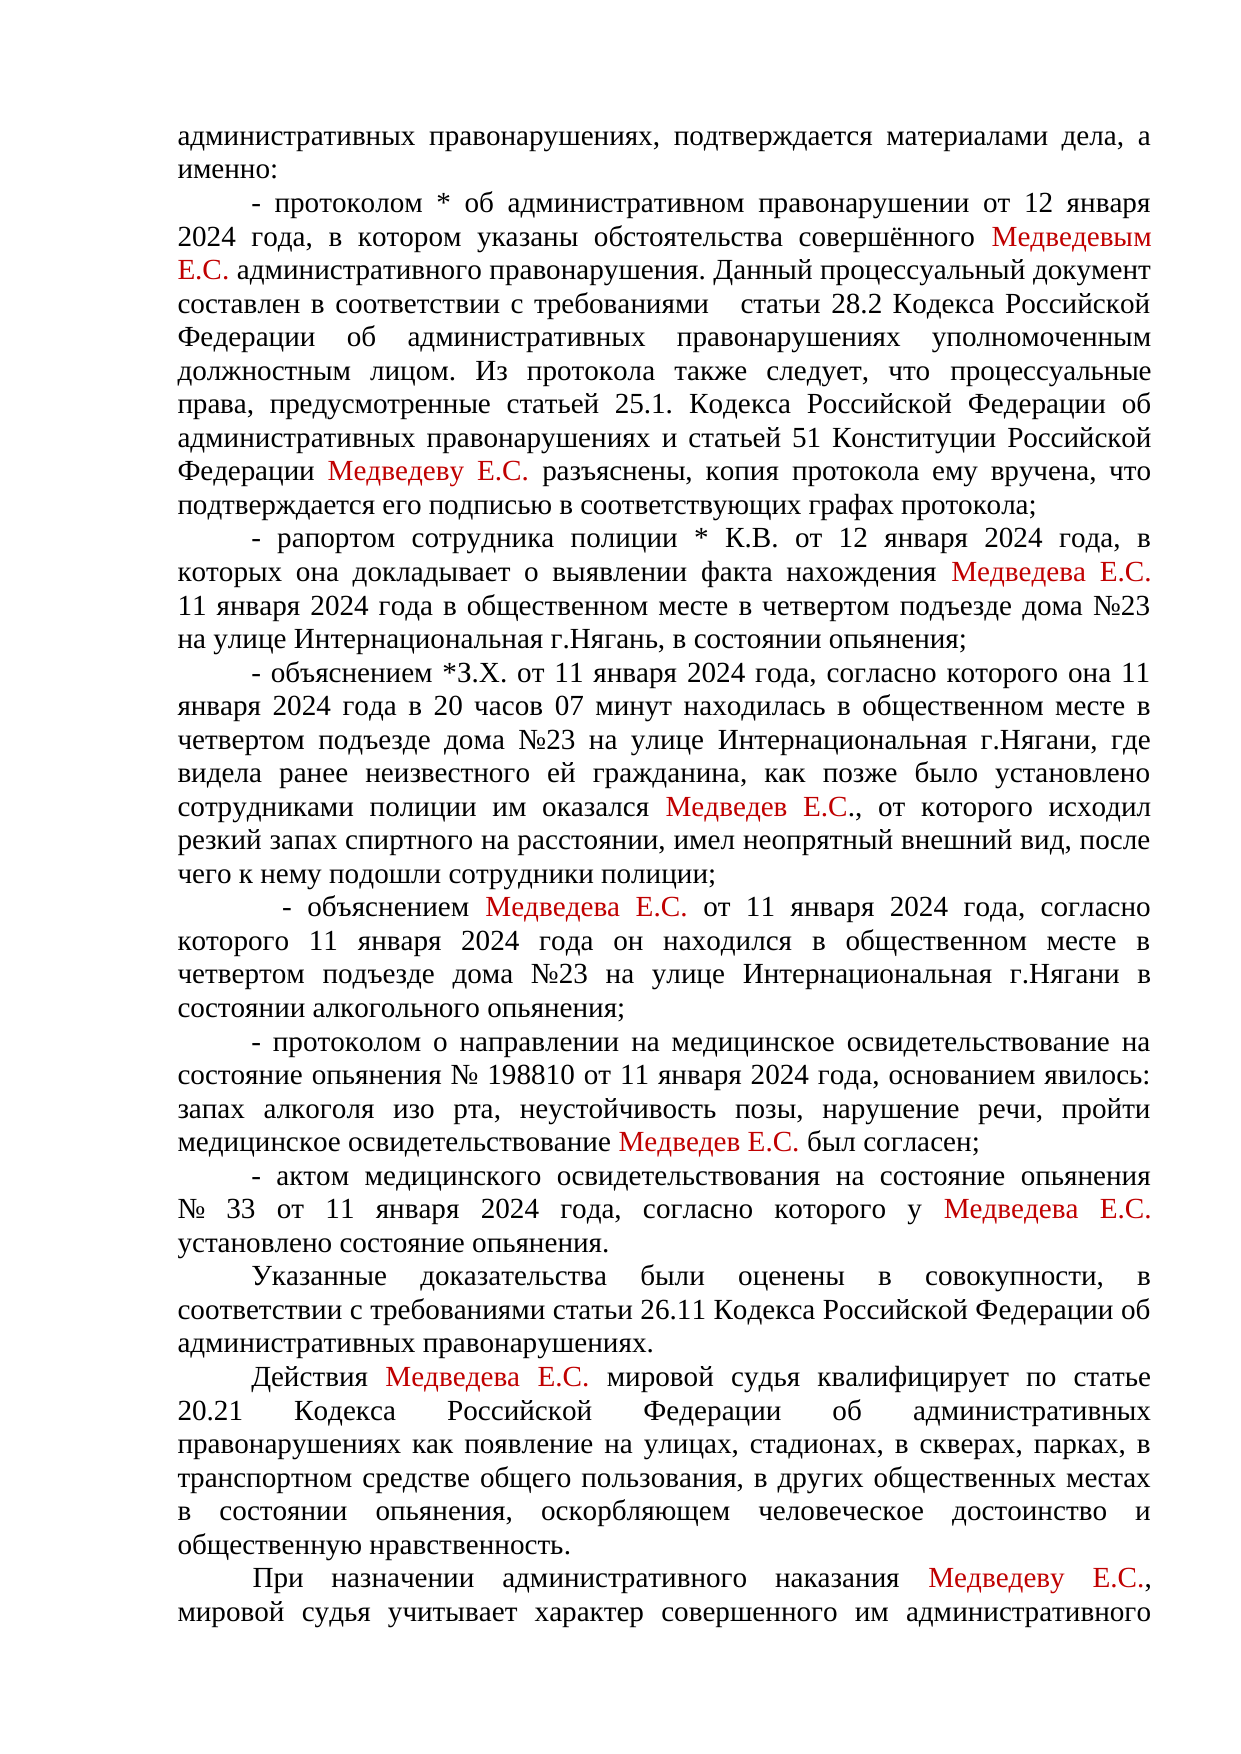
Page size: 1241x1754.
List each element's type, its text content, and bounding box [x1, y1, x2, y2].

text Указанные доказательства были оценены в совокупности, в соответствии с требованиями статьи 26.11 Кодекса Российской Федерации об административных правонарушениях. [177, 1258, 1152, 1359]
text - протоколом о направлении на медицинское освидетельствование на состояние опьянения № 198810 от 11 января 2024 года, основанием явилось: запах алкоголя изо рта, неустойчивость позы, нарушение речи, пройти медицинское освидетельствование Медведев Е.С. был согласен; [177, 1024, 1152, 1158]
text - актом медицинского освидетельствования на состояние опьянения № 33 от 11 января 2024 года, согласно которого у Медведева Е.С. установлено состояние опьянения. [177, 1158, 1152, 1258]
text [177, 1560, 1152, 1627]
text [177, 118, 1152, 185]
text Действия Медведева Е.С. мировой судья квалифицирует по статье 20.21 Кодекса Российской Федерации об административных правонарушениях как появление на улицах, стадионах, в скверах, парках, в транспортном средстве общего пользования, в других общественных местах в состоянии опьянения, оскорбляющем человеческое достоинство и общественную нравственность. [177, 1359, 1152, 1560]
text - рапортом сотрудника полиции * К.В. от 12 января 2024 года, в которых она докладывает о выявлении факта нахождения Медведева Е.С. 11 января 2024 года в общественном месте в четвертом подъезде дома №23 на улице Интернациональная г.Нягань, в состоянии опьянения; [177, 521, 1152, 655]
text - объяснением *З.Х. от 11 января 2024 года, согласно которого она 11 января 2024 года в 20 часов 07 минут находилась в общественном месте в четвертом подъезде дома №23 на улице Интернациональная г.Нягани, где видела ранее неизвестного ей гражданина, как позже было установлено сотрудниками полиции им оказался Медведев Е.С., от которого исходил резкий запах спиртного на расстоянии, имел неопрятный внешний вид, после чего к нему подошли сотрудники полиции; [177, 655, 1152, 889]
text - объяснением Медведева Е.С. от 11 января 2024 года, согласно которого 11 января 2024 года он находился в общественном месте в четвертом подъезде дома №23 на улице Интернациональная г.Нягани в состоянии алкогольного опьянения; [177, 889, 1152, 1024]
text - протоколом * об административном правонарушении от 12 января 2024 года, в котором указаны обстоятельства совершённого Медведевым Е.С. административного правонарушения. Данный процессуальный документ составлен в соответствии с требованиями статьи 28.2 Кодекса Российской Федерации об административных правонарушениях уполномоченным должностным лицом. Из протокола также следует, что процессуальные права, предусмотренные статьей 25.1. Кодекса Российской Федерации об административных правонарушениях и статьей 51 Конституции Российской Федерации Медведеву Е.С. разъяснены, копия протокола ему вручена, что подтверждается его подписью в соответствующих графах протокола; [177, 185, 1152, 521]
